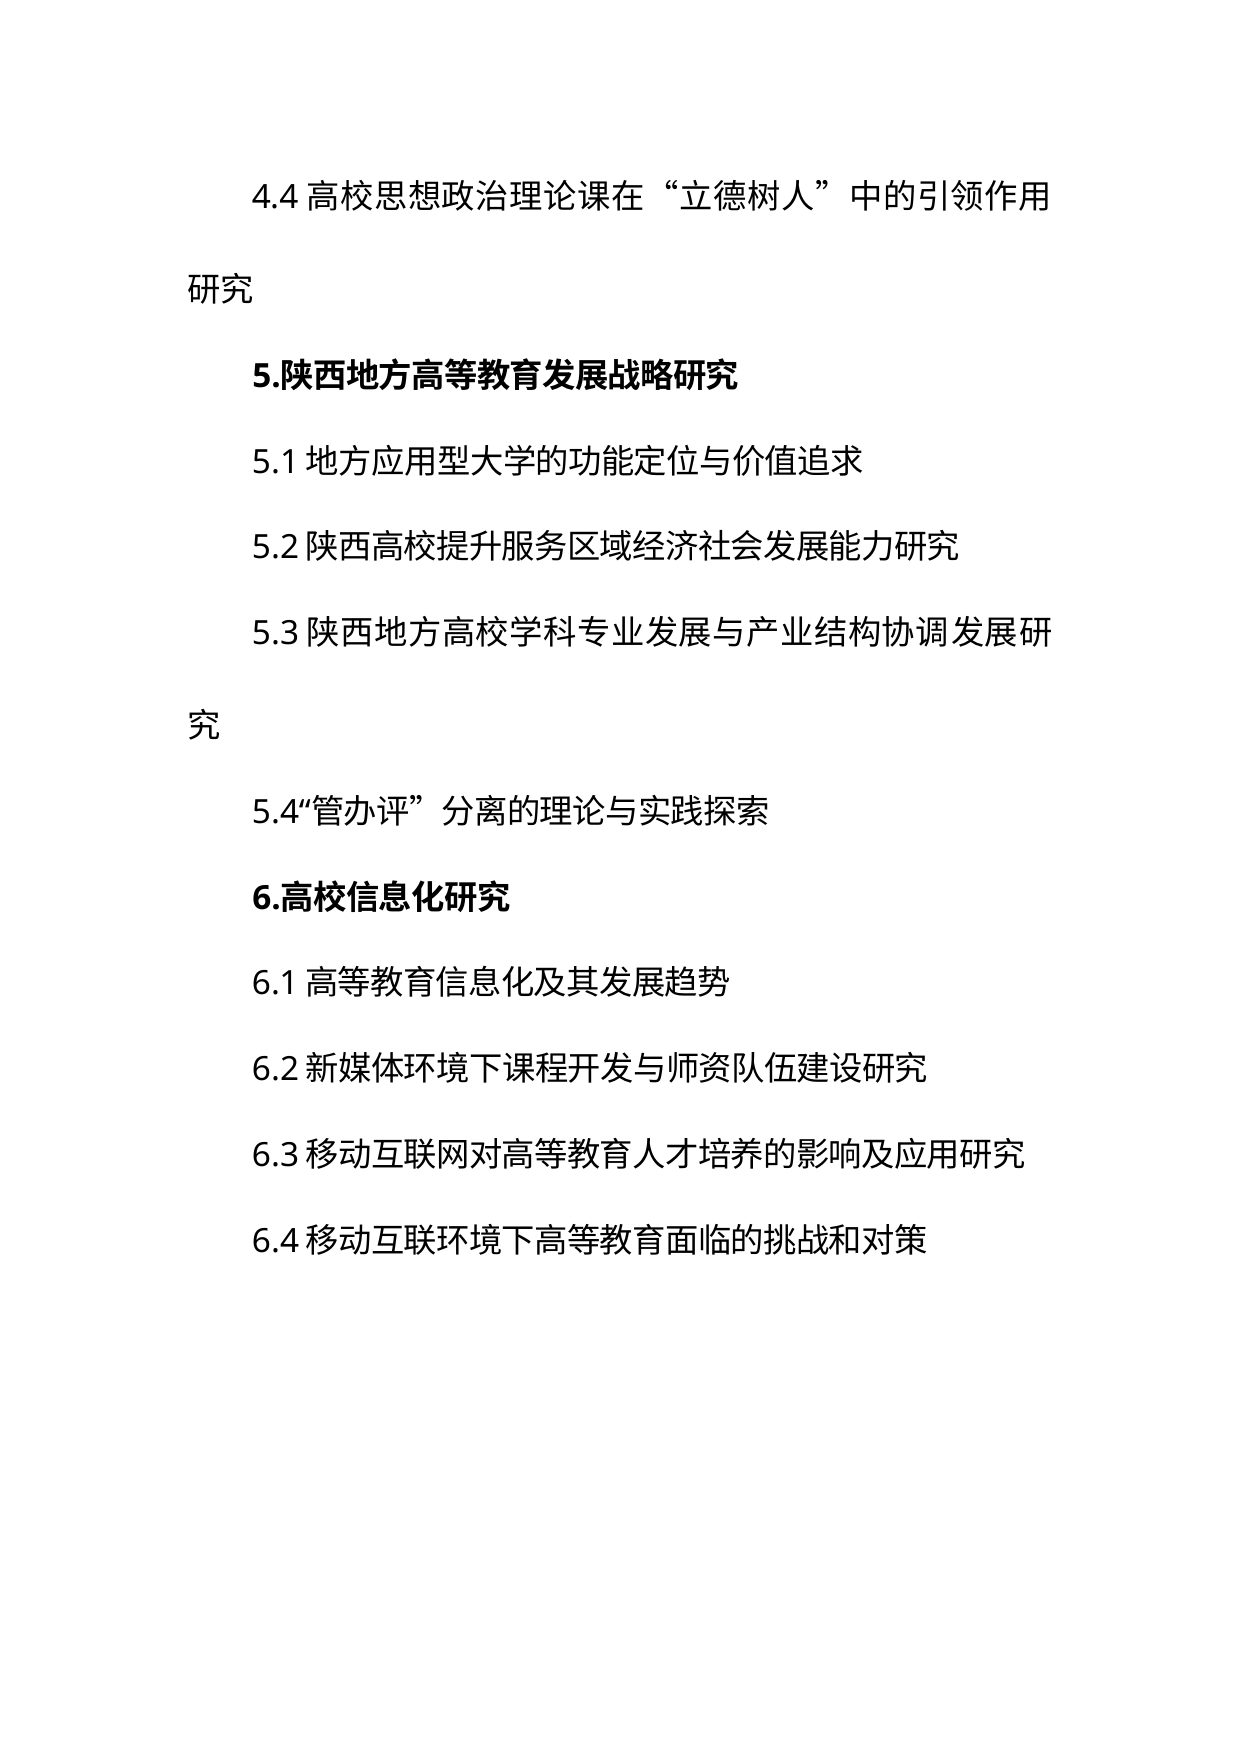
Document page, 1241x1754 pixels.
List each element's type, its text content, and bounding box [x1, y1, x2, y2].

text 5.3陕西地方高校学科专业发展与产业结构协调发展研究 [187, 598, 1053, 756]
text 6.高校信息化研究 [187, 862, 1053, 927]
text 5.2陕西高校提升服务区域经济社会发展能力研究 [187, 512, 1053, 577]
text 4.4高校思想政治理论课在“立德树人”中的引领作用研究 [187, 162, 1053, 320]
text 6.1高等教育信息化及其发展趋势 [187, 948, 1053, 1013]
text 6.4移动互联环境下高等教育面临的挑战和对策 [187, 1205, 1053, 1270]
text 5.1地方应用型大学的功能定位与价值追求 [187, 426, 1053, 491]
text 6.2新媒体环境下课程开发与师资队伍建设研究 [187, 1034, 1053, 1099]
text 5.4“管办评”分离的理论与实践探索 [187, 776, 1053, 841]
text 5.陕西地方高等教育发展战略研究 [187, 341, 1053, 406]
text 6.3移动互联网对高等教育人才培养的影响及应用研究 [187, 1119, 1053, 1184]
